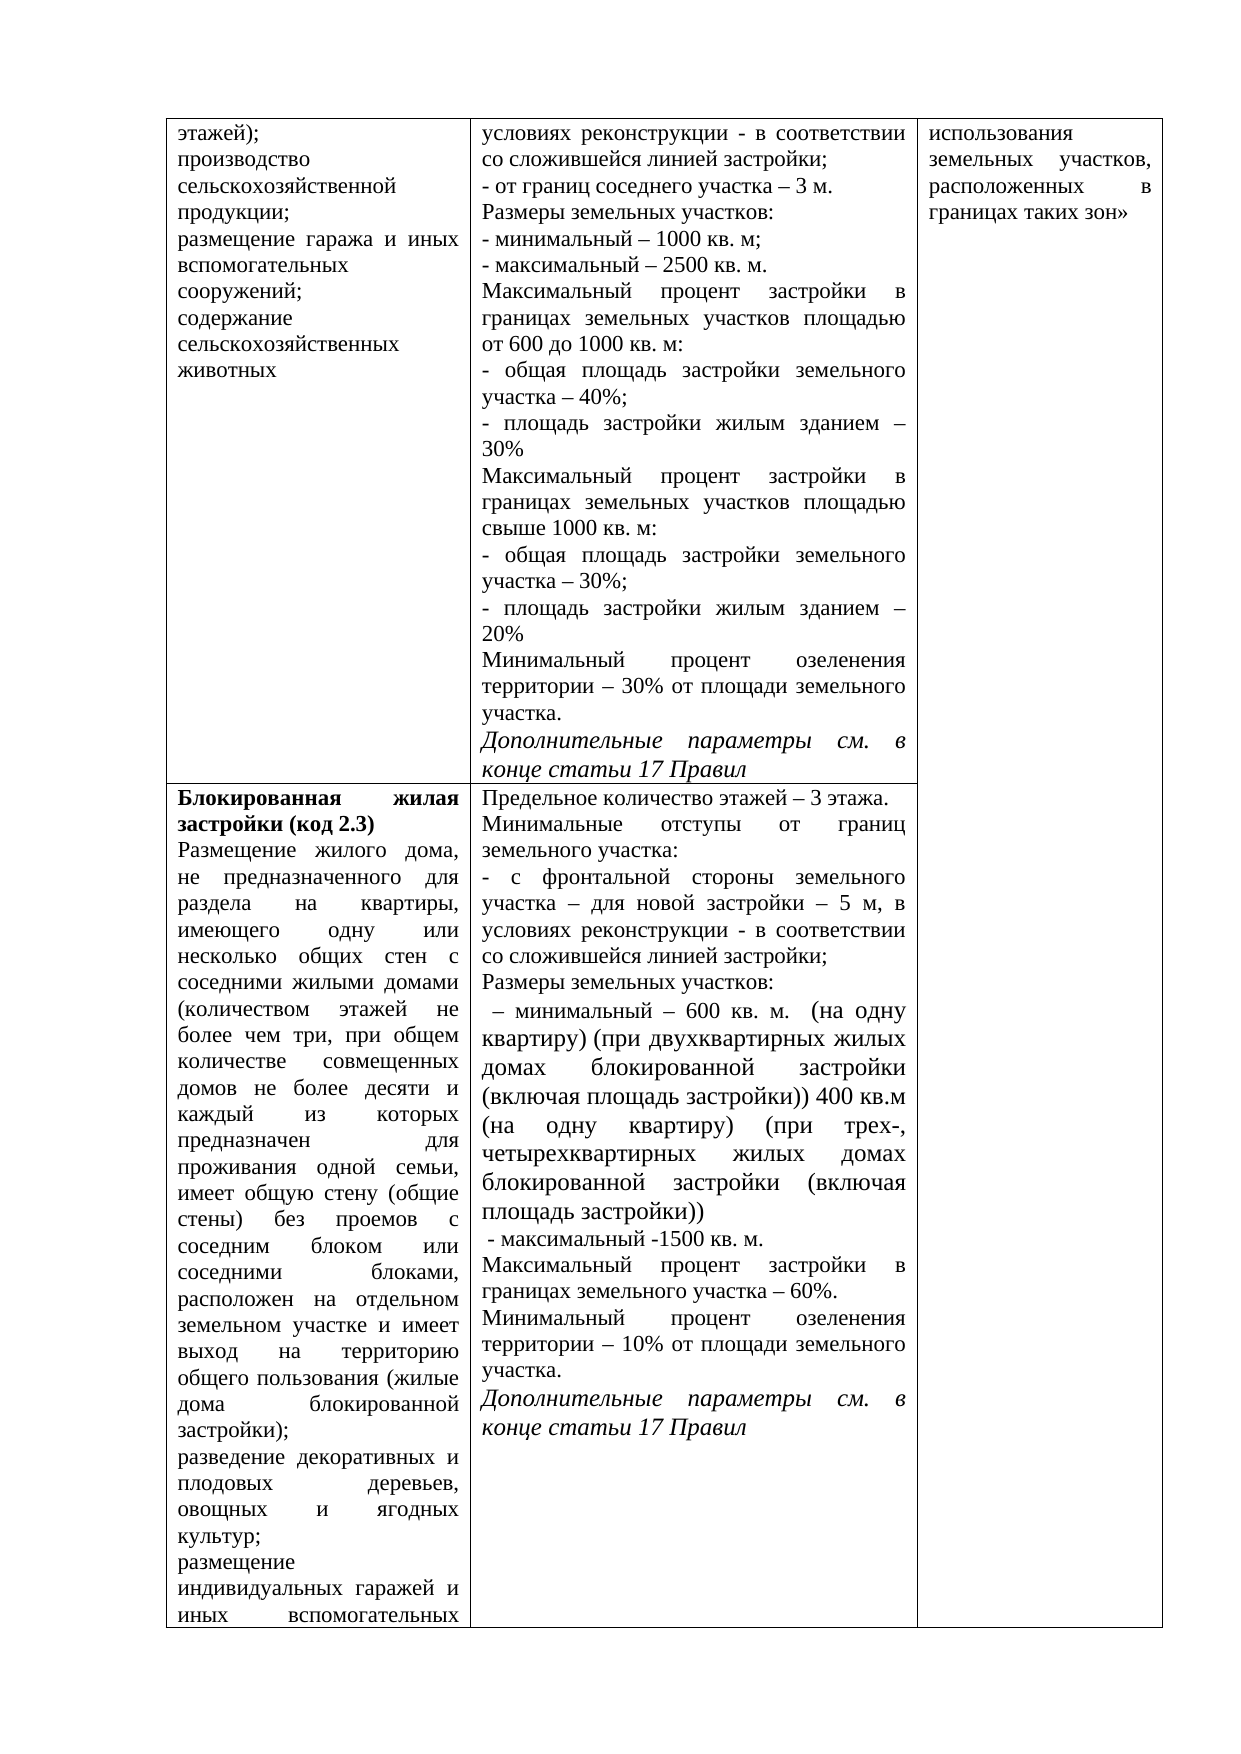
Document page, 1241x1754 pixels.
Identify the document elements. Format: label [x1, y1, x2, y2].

table_cell [167, 119, 470, 783]
table_cell [471, 119, 917, 783]
table_cell [167, 784, 470, 1627]
table_cell [471, 784, 917, 1627]
